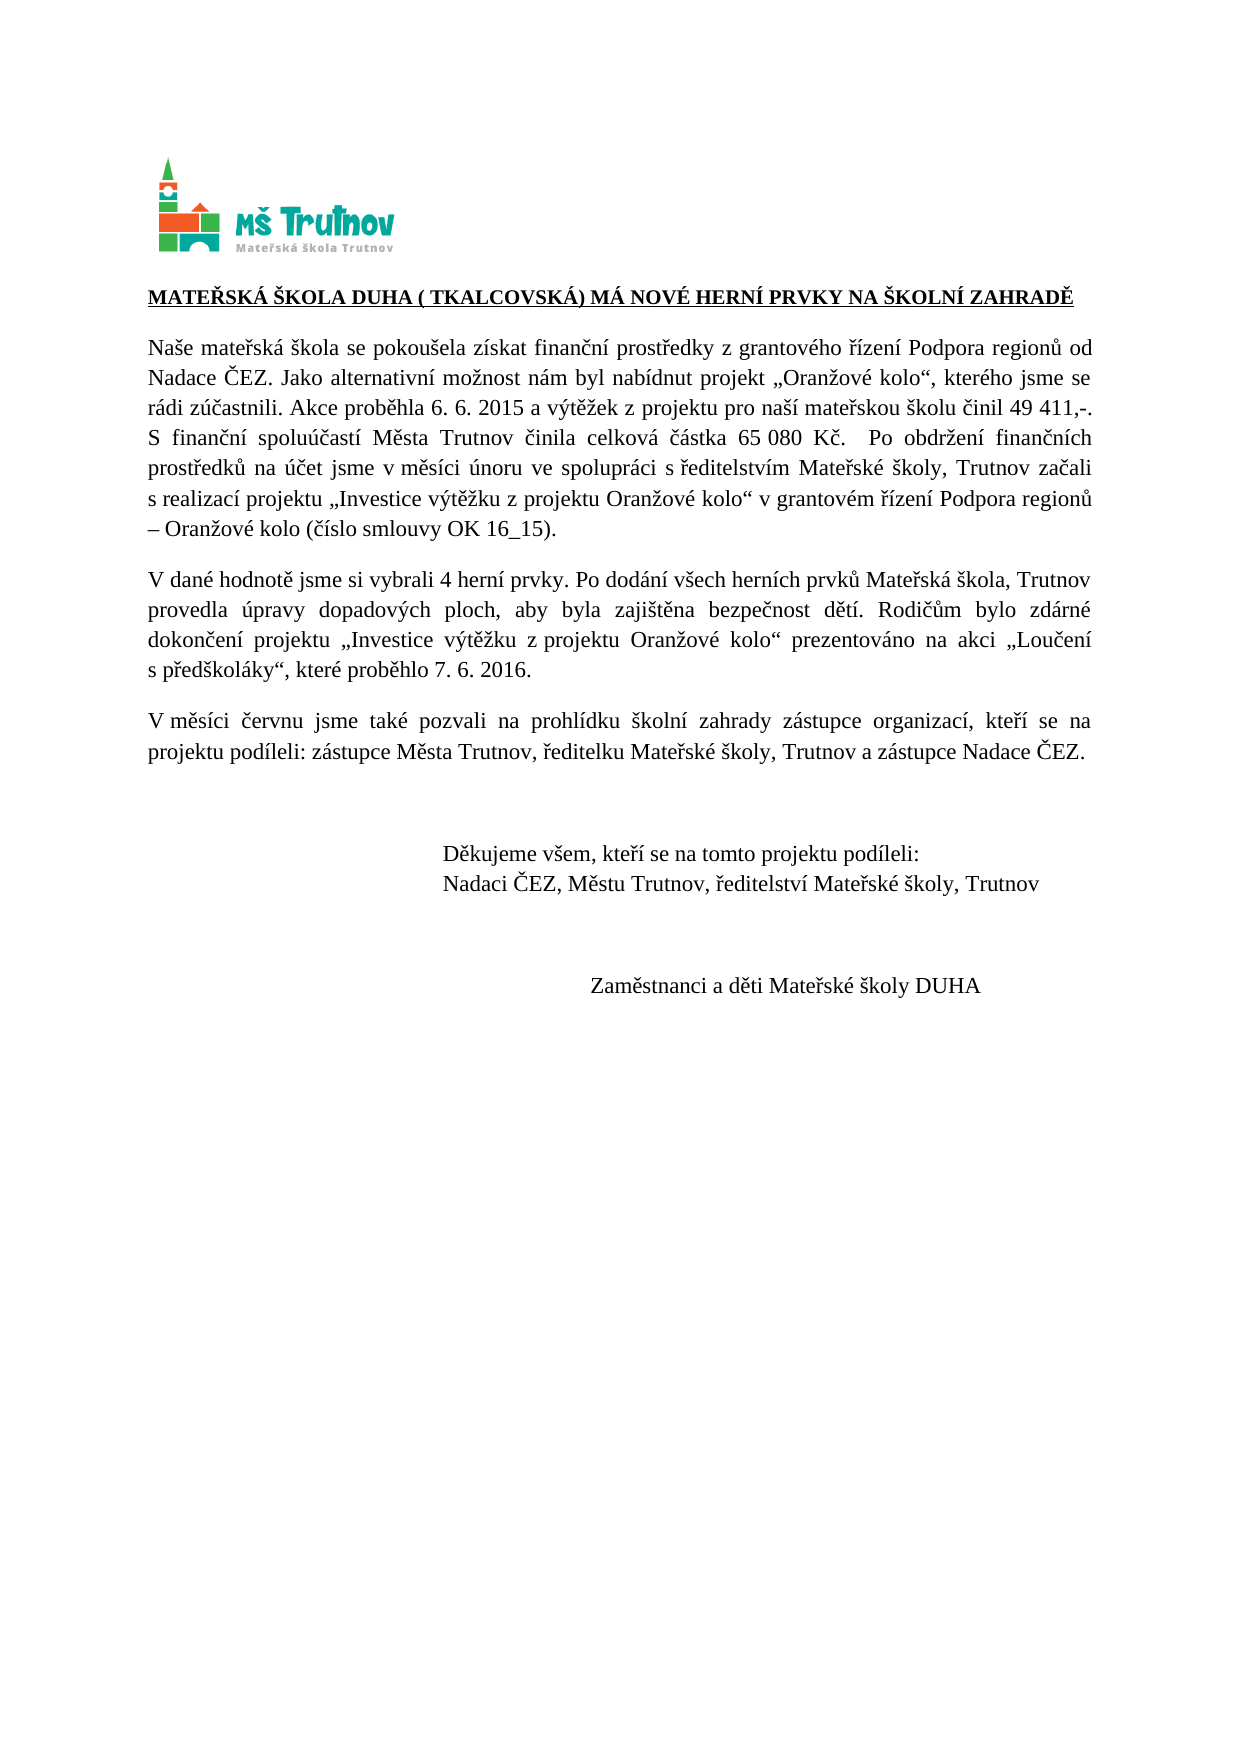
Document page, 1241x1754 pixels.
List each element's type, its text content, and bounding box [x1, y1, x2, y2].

text Naše mateřská škola se pokoušela získat finanční prostředky z grantového řízení Podpora regionů od Nadace ČEZ. Jako alternativní možnost nám byl nabídnut projekt „Oranžové kolo“, kterého jsme se rádi zúčastnili. Akce proběhla 6. 6. 2015 a výtěžek z projektu pro naší mateřskou školu činil 49 411,-. S finanční spoluúčastí Města Trutnov činila celková částka 65 080 Kč. Po obdržení finančních prostředků na účet jsme v měsíci únoru ve spolupráci s ředitelstvím Mateřské školy, Trutnov začali s realizací projektu „Investice výtěžku z projektu Oranžové kolo“ v grantovém řízení Podpora regionů – Oranžové kolo (číslo smlouvy OK 16_15). [148, 333, 1093, 541]
picture [147, 147, 405, 261]
text Děkujeme všem, kteří se na tomto projektu podíleli: Nadaci ČEZ, Městu Trutnov, ředitelství Mateřské školy, Trutnov [148, 840, 1093, 896]
text MATEŘSKÁ ŠKOLA DUHA ( TKALCOVSKÁ) MÁ NOVÉ HERNÍ PRVKY NA ŠKOLNÍ ZAHRADĚ [148, 285, 1093, 309]
text V měsíci červnu jsme také pozvali na prohlídku školní zahrady zástupce organizací, kteří se na projektu podíleli: zástupce Města Trutnov, ředitelku Mateřské školy, Trutnov a zástupce Nadace ČEZ. [148, 707, 1093, 764]
text Zaměstnanci a děti Mateřské školy DUHA [148, 972, 1093, 998]
text V dané hodnotě jsme si vybrali 4 herní prvky. Po dodání všech herních prvků Mateřská škola, Trutnov provedla úpravy dopadových ploch, aby byla zajištěna bezpečnost dětí. Rodičům bylo zdárné dokončení projektu „Investice výtěžku z projektu Oranžové kolo“ prezentováno na akci „Loučení s předškoláky“, které proběhlo 7. 6. 2016. [148, 566, 1093, 683]
